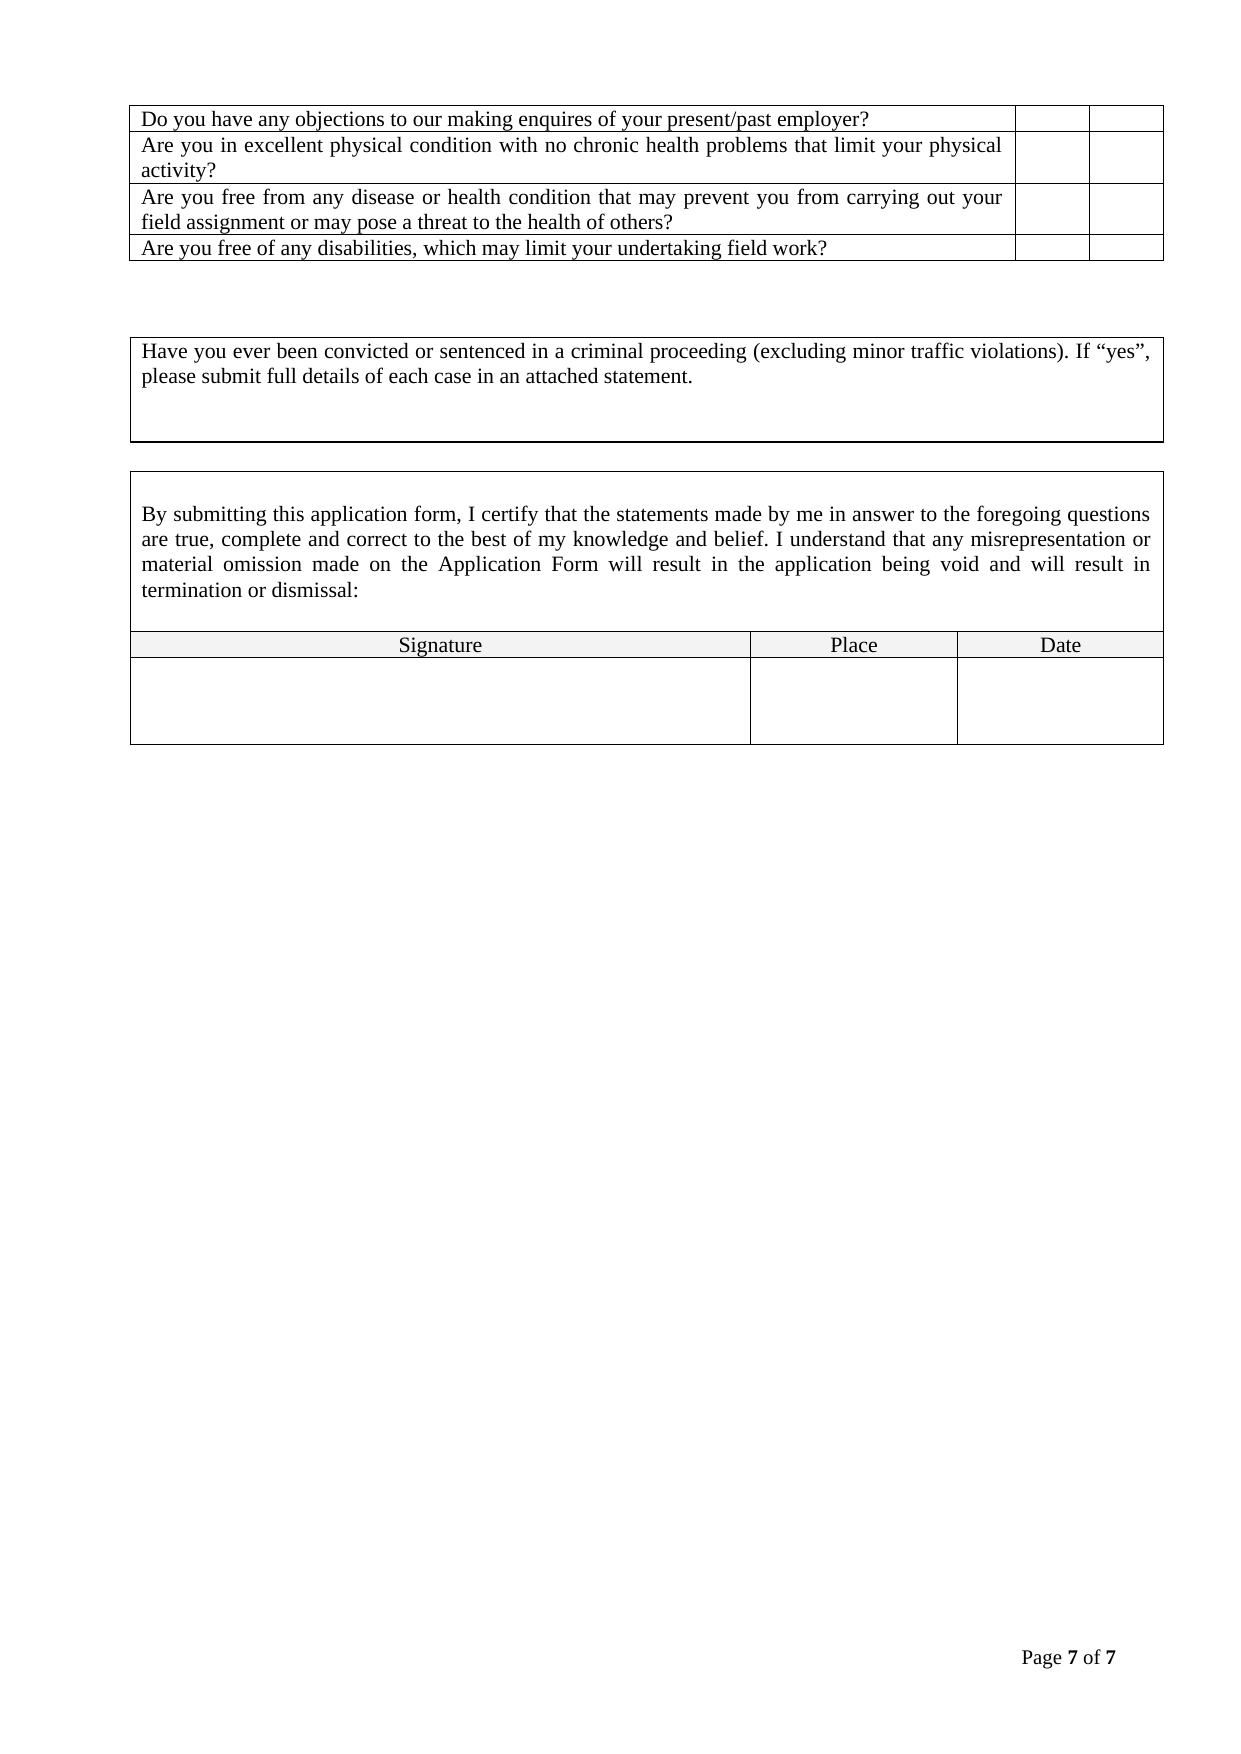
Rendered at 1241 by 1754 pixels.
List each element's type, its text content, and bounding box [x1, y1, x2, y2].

table_cell Do you have any objections to our making enquires of your present/past employer? [130, 106, 1015, 131]
table_header Have you ever been convicted or sentenced in a criminal proceeding (excluding minor traffic violations). If “yes”, please submit full details of each case in an attached statement. [131, 338, 1163, 441]
table_cell [1016, 235, 1089, 260]
table_cell Date [958, 632, 1163, 657]
table_cell [751, 658, 957, 744]
table_cell [1090, 106, 1163, 131]
table_cell Are you free of any disabilities, which may limit your undertaking field work? [130, 235, 1015, 260]
table_cell Place [751, 632, 957, 657]
table_cell [131, 658, 750, 744]
table_cell [1090, 132, 1163, 183]
table_cell [1090, 184, 1163, 234]
table_cell [1016, 184, 1089, 234]
table_cell [1090, 235, 1163, 260]
table_cell Signature [131, 632, 750, 657]
table_cell Are you free from any disease or health condition that may prevent you from carrying out your field assignment or may pose a threat to the health of others? [130, 184, 1015, 234]
table_cell [1016, 132, 1089, 183]
table_cell Are you in excellent physical condition with no chronic health problems that limit your physical activity? [130, 132, 1015, 183]
table_cell [1016, 106, 1089, 131]
table_cell [958, 658, 1163, 744]
table_header By submitting this application form, I certify that the statements made by me in answer to the foregoing questions are true, complete and correct to the best of my knowledge and belief. I understand that any misrepresentation or material omission made on the Application Form will result in the application being void and will result in termination or dismissal: [131, 472, 1163, 631]
